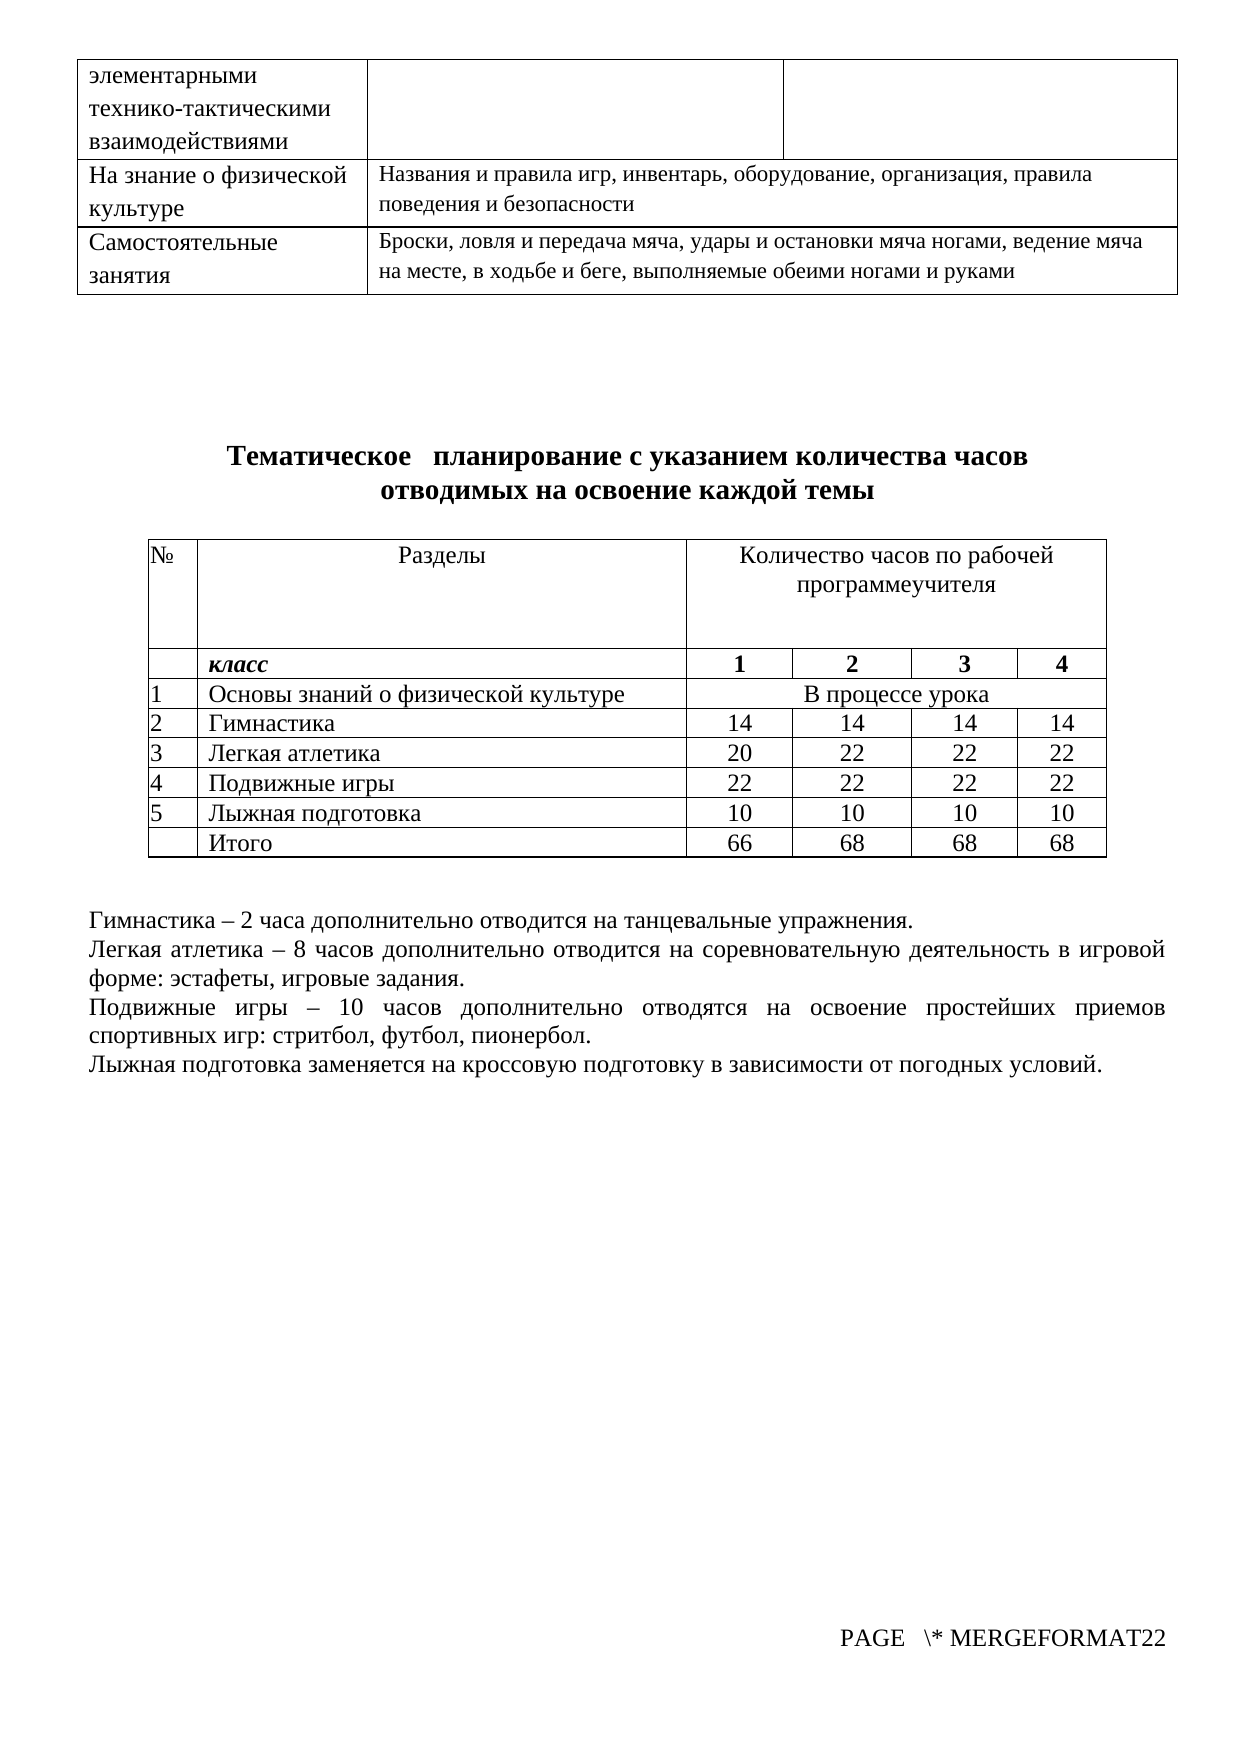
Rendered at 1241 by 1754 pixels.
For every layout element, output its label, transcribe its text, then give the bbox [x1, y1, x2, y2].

table_cell 68 [912, 828, 1017, 856]
table_cell 2 [793, 649, 911, 678]
table_cell 22 [793, 768, 911, 797]
table_header № [149, 540, 197, 648]
table_cell 2 [149, 709, 197, 737]
table_cell Легкая атлетика [198, 738, 686, 767]
table_cell 14 [1018, 709, 1106, 737]
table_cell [784, 60, 1177, 159]
text Легкая атлетика – 8 часов дополнительно отводится на соревновательную деятельность в игровой форме: эстафеты, игровые задания. [89, 934, 1166, 992]
table_cell 66 [687, 828, 792, 856]
table_cell 4 [1018, 649, 1106, 678]
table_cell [368, 60, 783, 159]
table_cell 22 [1018, 768, 1106, 797]
table_cell 1 [687, 649, 792, 678]
table_cell класс [198, 649, 686, 678]
table_cell 1 [149, 679, 197, 707]
text Подвижные игры – 10 часов дополнительно отводятся на освоение простейших приемов спортивных игр: стритбол, футбол, пионербол. [89, 992, 1166, 1049]
table_cell 4 [149, 768, 197, 797]
table_cell 10 [912, 798, 1017, 827]
table_cell Итого [198, 828, 686, 856]
table_cell 10 [793, 798, 911, 827]
table_cell 22 [912, 768, 1017, 797]
table_cell 5 [149, 798, 197, 827]
table_cell 10 [1018, 798, 1106, 827]
table_cell 20 [687, 738, 792, 767]
table_cell Гимнастика [198, 709, 686, 737]
table_cell Броски, ловля и передача мяча, удары и остановки мяча ногами, ведение мяча на месте, в ходьбе и беге, выполняемые обеими ногами и руками [368, 228, 1177, 293]
text Тематическое планирование с указанием количества часов [89, 438, 1166, 472]
table_cell 14 [687, 709, 792, 737]
table_cell Лыжная подготовка [198, 798, 686, 827]
table_cell Самостоятельные занятия [78, 228, 367, 293]
table_cell 14 [912, 709, 1017, 737]
table_cell 22 [1018, 738, 1106, 767]
table_cell 22 [687, 768, 792, 797]
table_cell В процессе урока [687, 679, 1106, 707]
table_cell 68 [1018, 828, 1106, 856]
table_cell 14 [793, 709, 911, 737]
text отводимых на освоение каждой темы [89, 472, 1166, 505]
table_cell Подвижные игры [198, 768, 686, 797]
table_cell 3 [149, 738, 197, 767]
table_cell Названия и правила игр, инвентарь, оборудование, организация, правила поведения и безопасности [368, 160, 1177, 226]
text Лыжная подготовка заменяется на кроссовую подготовку в зависимости от погодных условий. [89, 1049, 1166, 1078]
table_cell Основы знаний о физической культуре [198, 679, 686, 707]
table_cell [149, 828, 197, 856]
text Гимнастика – 2 часа дополнительно отводится на танцевальные упражнения. [89, 905, 1166, 934]
table_cell На знание о физической культуре [78, 160, 367, 226]
table_cell 68 [793, 828, 911, 856]
table_cell 3 [912, 649, 1017, 678]
table_header Разделы [198, 540, 686, 648]
table_cell [149, 649, 197, 678]
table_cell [78, 60, 367, 159]
table_cell 22 [793, 738, 911, 767]
table_cell 10 [687, 798, 792, 827]
table_header Количество часов по рабочей программеучителя [687, 540, 1106, 648]
table_cell 22 [912, 738, 1017, 767]
